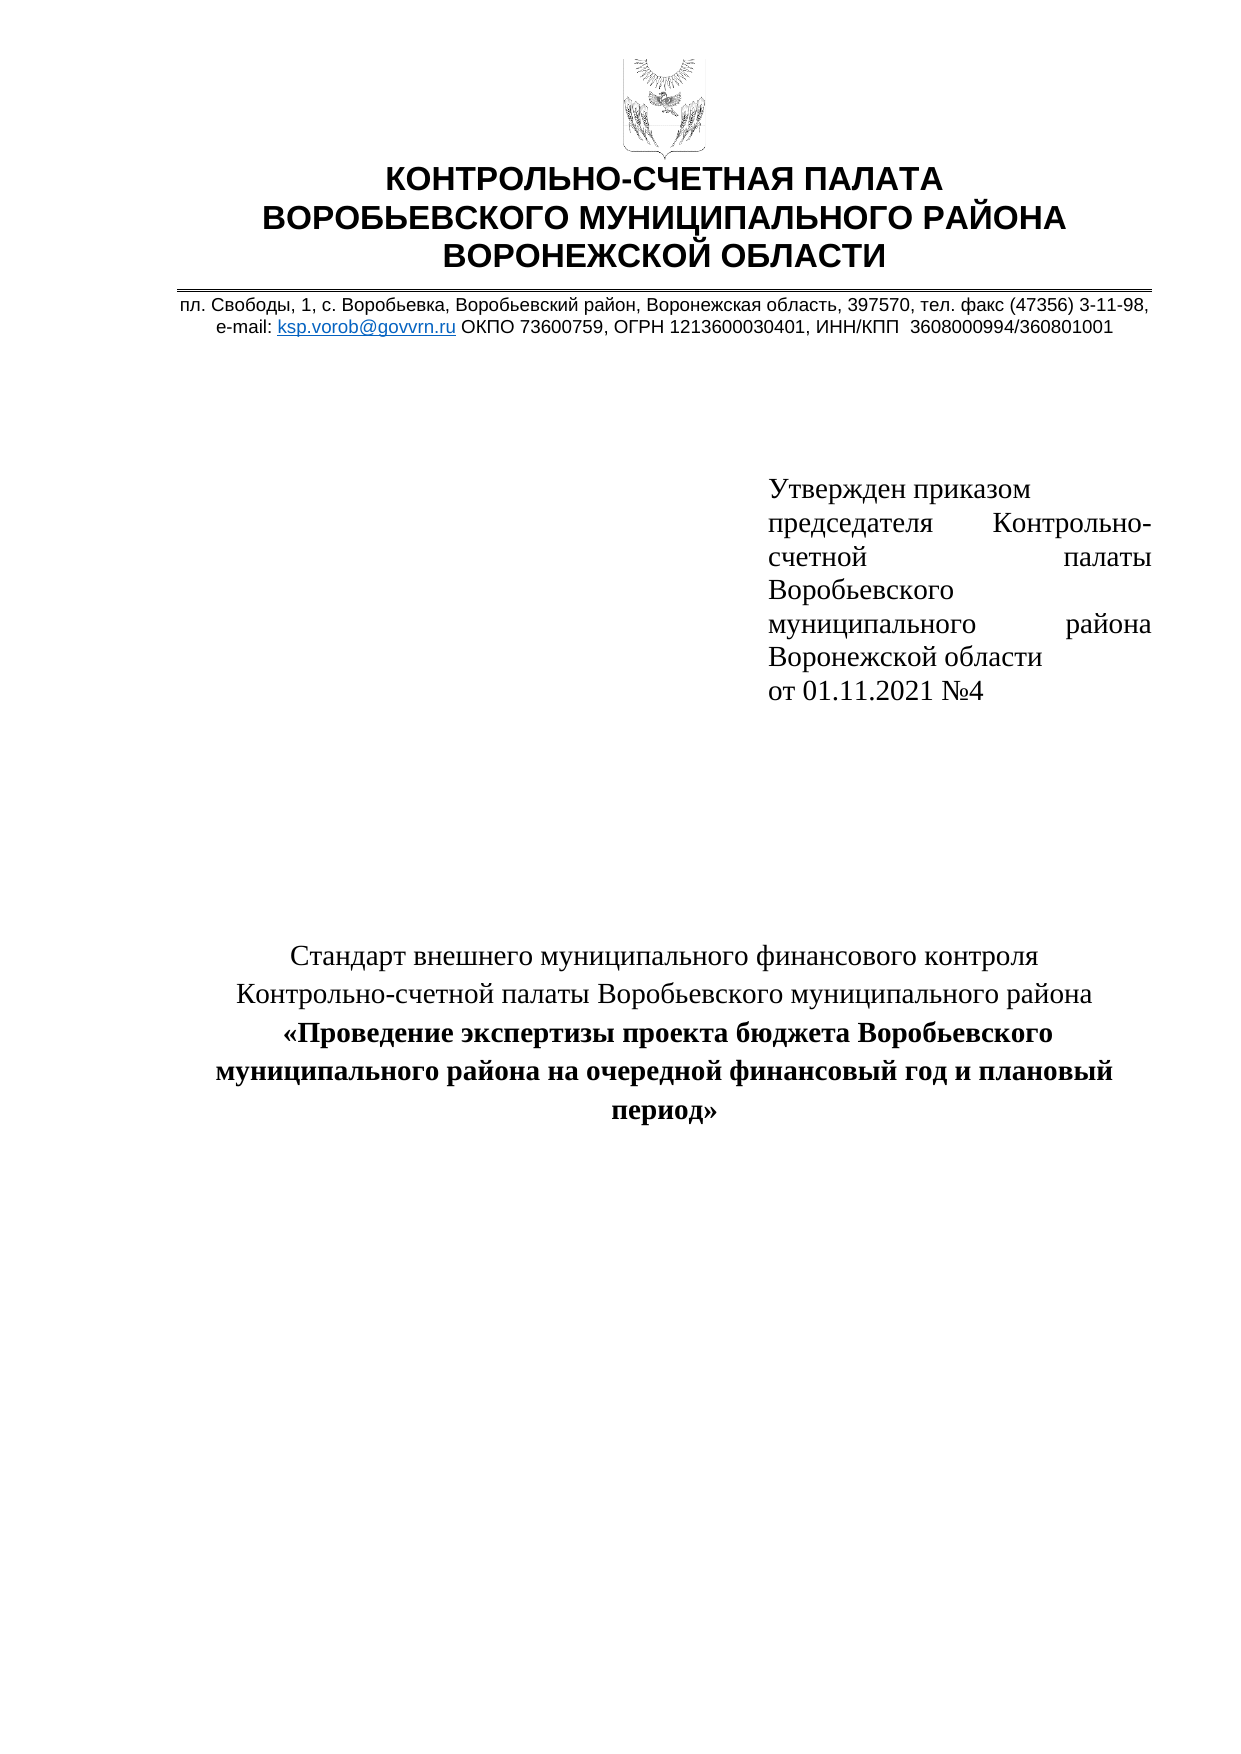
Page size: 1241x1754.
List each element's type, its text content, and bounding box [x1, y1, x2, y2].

text от 01.11.2021 №4 [768, 673, 1152, 706]
text председателя Контрольно-счетной палаты Воробьевского муниципального района Воронежской области [768, 505, 1152, 673]
text пл. Свободы, 1, с. Воробьевка, Воробьевский район, Воронежская область, 397570, тел. факс (47356) 3-11-98, [177, 292, 1152, 316]
text КОНТРОЛЬНО-СЧЕТНАЯ ПАЛАТА [177, 159, 1152, 198]
text Контрольно-счетной палаты Воробьевского муниципального района [177, 976, 1152, 1010]
text e-mail: ksp.vorob@govvrn.ru ОКПО 73600759, ОГРН 1213600030401, ИНН/КПП 3608000994/360801001 [177, 316, 1152, 337]
text Стандарт внешнего муниципального финансового контроля [177, 938, 1152, 971]
picture [623, 59, 706, 160]
text Утвержден приказом [768, 472, 1152, 505]
text ВОРОНЕЖСКОЙ ОБЛАСТИ [177, 236, 1152, 275]
text ВОРОБЬЕВСКОГО МУНИЦИПАЛЬНОГО РАЙОНА [177, 198, 1152, 236]
text «Проведение экспертизы проекта бюджета Воробьевского муниципального района на очередной финансовый год и плановый период» [177, 1015, 1152, 1125]
